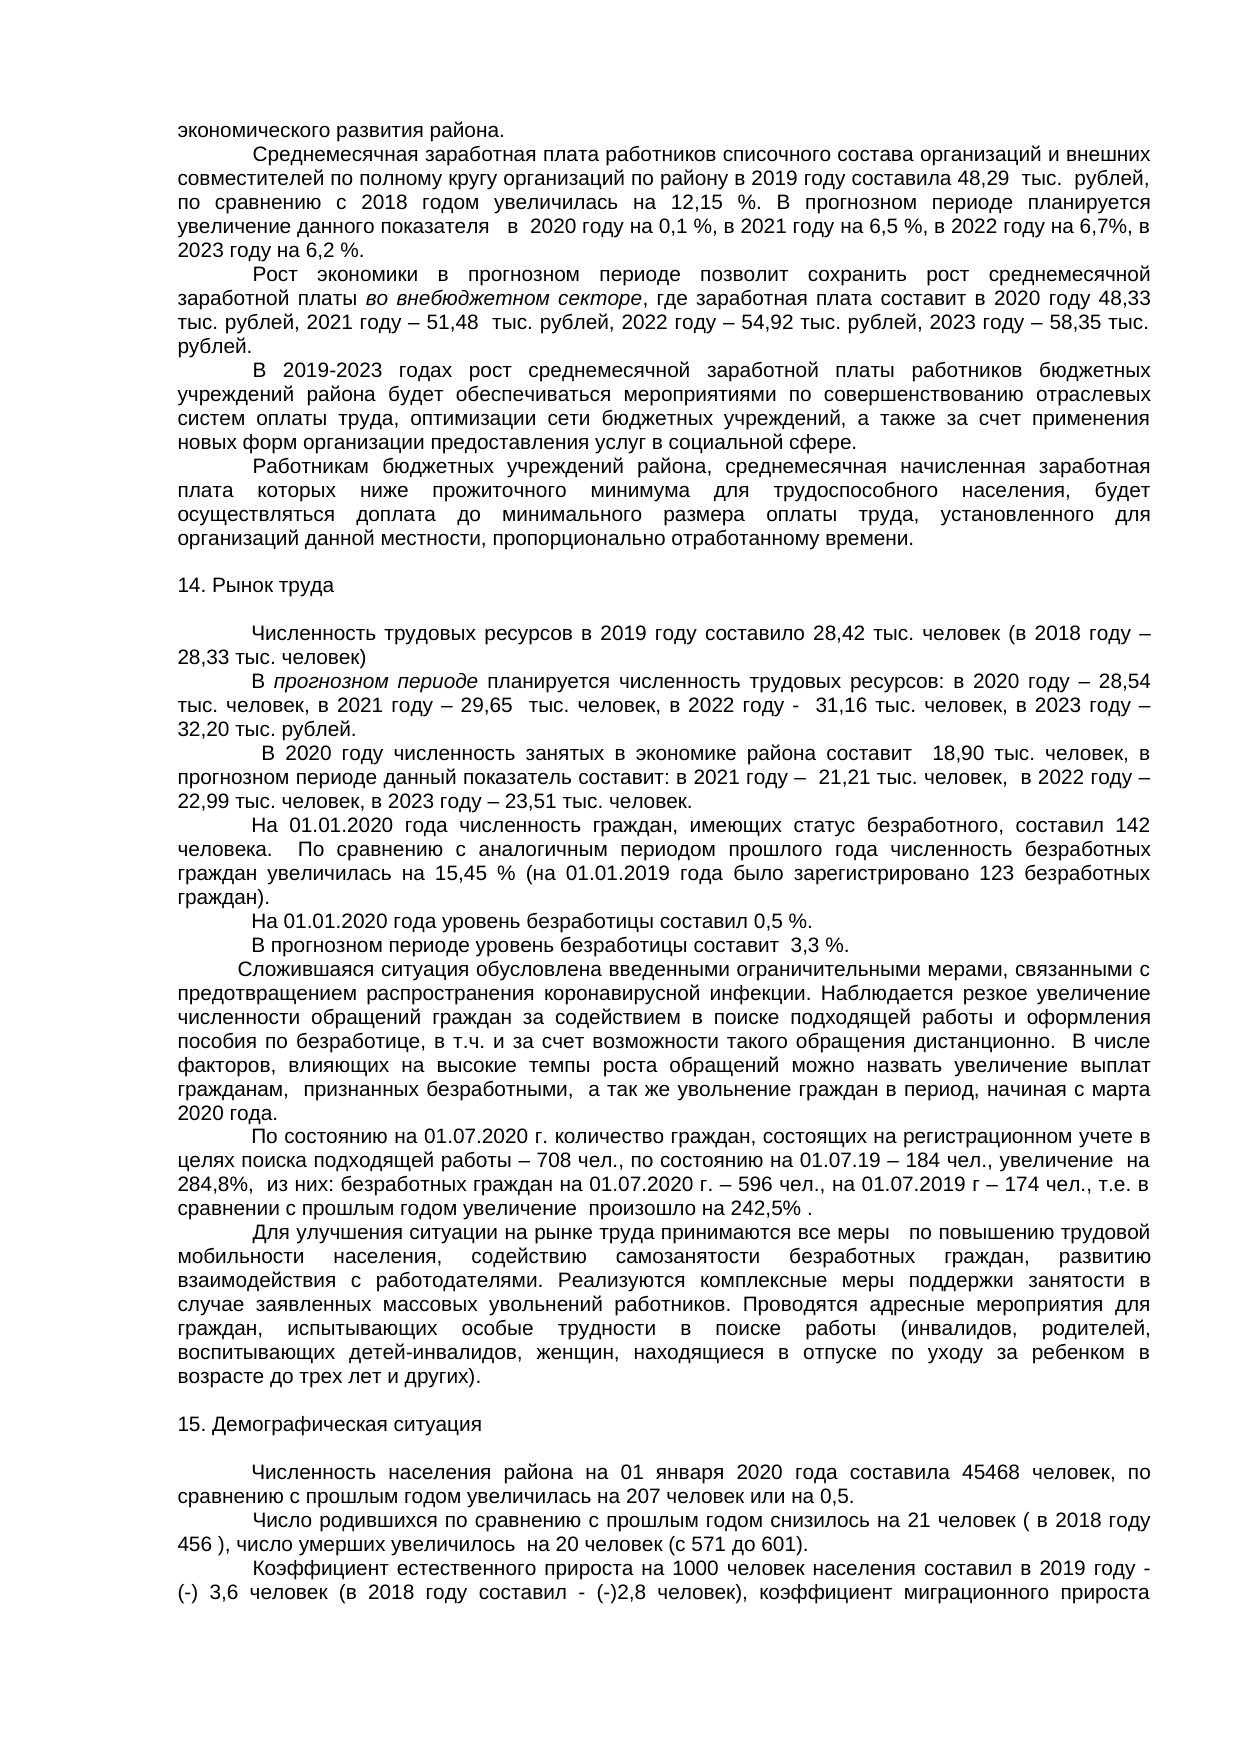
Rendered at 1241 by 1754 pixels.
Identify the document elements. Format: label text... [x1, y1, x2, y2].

text 15. Демографическая ситуация [177, 1412, 1152, 1436]
text Для улучшения ситуации на рынке труда принимаются все меры по повышению трудовой мобильности населения, содействию самозанятости безработных граждан, развитию взаимодействия с работодателями. Реализуются комплексные меры поддержки занятости в случае заявленных массовых увольнений работников. Проводятся адресные мероприятия для граждан, испытывающих особые трудности в поиске работы (инвалидов, родителей, воспитывающих детей-инвалидов, женщин, находящиеся в отпуске по уходу за ребенком в возрасте до трех лет и других). [177, 1220, 1152, 1388]
text Среднемесячная заработная плата работников списочного состава организаций и внешних совместителей по полному кругу организаций по району в 2019 году составила 48,29 тыс. рублей, по сравнению с 2018 годом увеличилась на 12,15 %. В прогнозном периоде планируется увеличение данного показателя в 2020 году на 0,1 %, в 2021 году на 6,5 %, в 2022 году на 6,7%, в 2023 году на 6,2 %. [177, 142, 1152, 262]
text Численность трудовых ресурсов в 2019 году составило 28,42 тыс. человек (в 2018 году – 28,33 тыс. человек) [177, 621, 1152, 669]
text В прогнозном периоде планируется численность трудовых ресурсов: в 2020 году – 28,54 тыс. человек, в 2021 году – 29,65 тыс. человек, в 2022 году - 31,16 тыс. человек, в 2023 году – 32,20 тыс. рублей. [177, 669, 1152, 741]
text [177, 118, 1152, 142]
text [177, 1556, 1152, 1603]
text По состоянию на 01.07.2020 г. количество граждан, состоящих на регистрационном учете в целях поиска подходящей работы – 708 чел., по состоянию на 01.07.19 – 184 чел., увеличение на 284,8%, из них: безработных граждан на 01.07.2020 г. – 596 чел., на 01.07.2019 г – 174 чел., т.е. в сравнении с прошлым годом увеличение произошло на 242,5% . [177, 1124, 1152, 1220]
text В 2019-2023 годах рост среднемесячной заработной платы работников бюджетных учреждений района будет обеспечиваться мероприятиями по совершенствованию отраслевых систем оплаты труда, оптимизации сети бюджетных учреждений, а также за счет применения новых форм организации предоставления услуг в социальной сфере. [177, 358, 1152, 453]
text В 2020 году численность занятых в экономике района составит 18,90 тыс. человек, в прогнозном периоде данный показатель составит: в 2021 году – 21,21 тыс. человек, в 2022 году – 22,99 тыс. человек, в 2023 году – 23,51 тыс. человек. [177, 741, 1152, 813]
text Рост экономики в прогнозном периоде позволит сохранить рост среднемесячной заработной платы во внебюджетном секторе, где заработная плата составит в 2020 году 48,33 тыс. рублей, 2021 году – 51,48 тыс. рублей, 2022 году – 54,92 тыс. рублей, 2023 году – 58,35 тыс. рублей. [177, 262, 1152, 358]
text 14. Рынок труда [177, 573, 1152, 597]
text На 01.01.2020 года численность граждан, имеющих статус безработного, составил 142 человека. По сравнению с аналогичным периодом прошлого года численность безработных граждан увеличилась на 15,45 % (на 01.01.2019 года было зарегистрировано 123 безработных граждан). [177, 813, 1152, 909]
text На 01.01.2020 года уровень безработицы составил 0,5 %. [177, 909, 1152, 933]
text Сложившаяся ситуация обусловлена введенными ограничительными мерами, связанными с предотвращением распространения коронавирусной инфекции. Наблюдается резкое увеличение численности обращений граждан за содействием в поиске подходящей работы и оформления пособия по безработице, в т.ч. и за счет возможности такого обращения дистанционно. В числе факторов, влияющих на высокие темпы роста обращений можно назвать увеличение выплат гражданам, признанных безработными, а так же увольнение граждан в период, начиная с марта 2020 года. [177, 957, 1152, 1124]
text Число родившихся по сравнению с прошлым годом снизилось на 21 человек ( в 2018 году 456 ), число умерших увеличилось на 20 человек (с 571 до 601). [177, 1508, 1152, 1556]
text Численность населения района на 01 января 2020 года составила 45468 человек, по сравнению с прошлым годом увеличилась на 207 человек или на 0,5. [177, 1460, 1152, 1508]
text В прогнозном периоде уровень безработицы составит 3,3 %. [177, 933, 1152, 957]
text Работникам бюджетных учреждений района, среднемесячная начисленная заработная плата которых ниже прожиточного минимума для трудоспособного населения, будет осуществляться доплата до минимального размера оплаты труда, установленного для организаций данной местности, пропорционально отработанному времени. [177, 453, 1152, 549]
